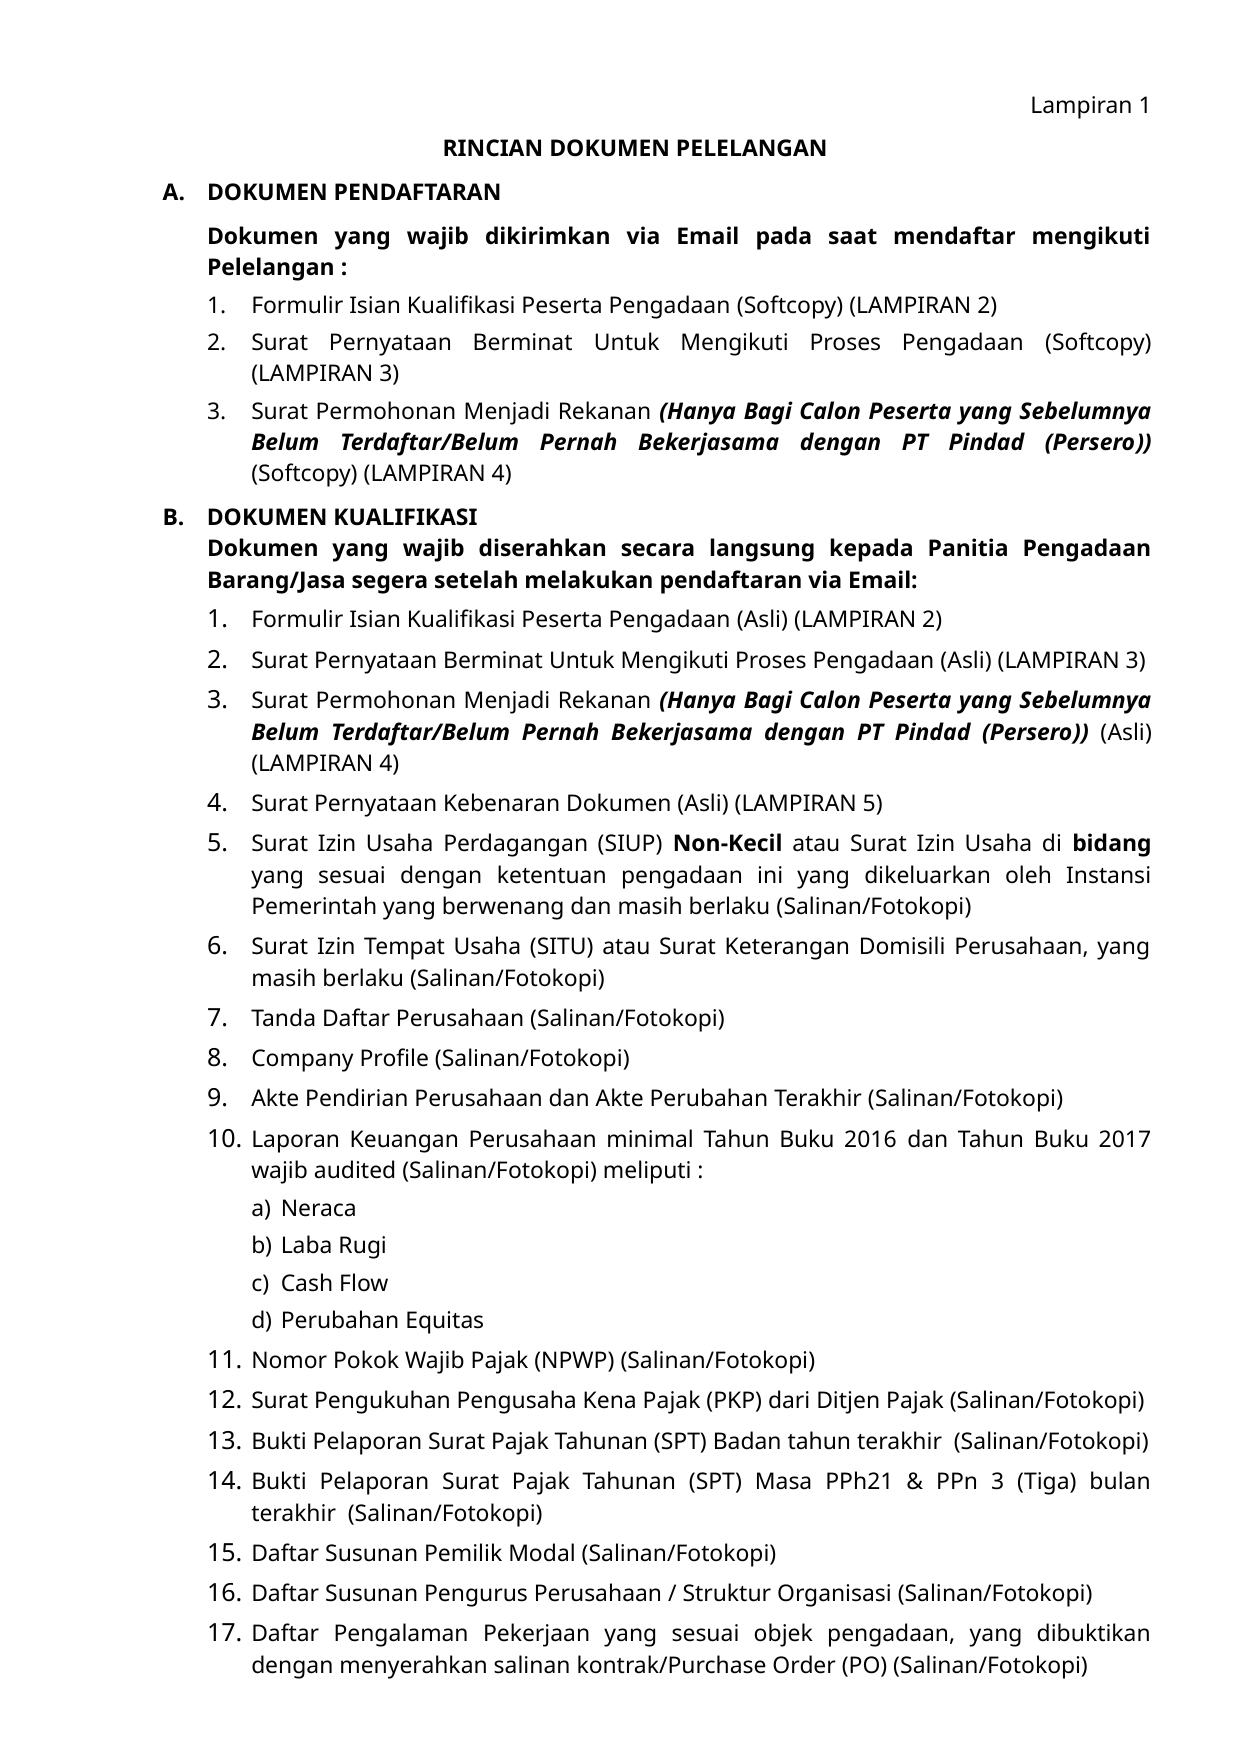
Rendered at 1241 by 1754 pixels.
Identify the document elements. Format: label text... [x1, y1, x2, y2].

list Surat Pengukuhan Pengusaha Kena Pajak (PKP) dari Ditjen Pajak (Salinan/Fotokopi) [207, 1382, 1152, 1416]
list Company Profile (Salinan/Fotokopi) [207, 1039, 1152, 1074]
list Tanda Daftar Perusahaan (Salinan/Fotokopi) [207, 999, 1152, 1033]
list Surat Permohonan Menjadi Rekanan (Hanya Bagi Calon Peserta yang Sebelumnya Belum Terdaftar/Belum Pernah Bekerjasama dengan PT Pindad (Persero)) (Softcopy) (LAMPIRAN 4) [207, 395, 1152, 489]
text Dokumen yang wajib dikirimkan via Email pada saat mendaftar mengikuti Pelelangan : [207, 220, 1152, 282]
list Perubahan Equitas [251, 1304, 1152, 1336]
list DOKUMEN KUALIFIKASI [162, 501, 1152, 532]
list Cash Flow [251, 1267, 1152, 1298]
list Surat Pernyataan Kebenaran Dokumen (Asli) (LAMPIRAN 5) [207, 784, 1152, 819]
list Bukti Pelaporan Surat Pajak Tahunan (SPT) Masa PPh21 & PPn 3 (Tiga) bulan terakhir (Salinan/Fotokopi) [207, 1463, 1152, 1528]
list Laba Rugi [251, 1229, 1152, 1261]
list Bukti Pelaporan Surat Pajak Tahunan (SPT) Badan tahun terakhir (Salinan/Fotokopi) [207, 1422, 1152, 1456]
list Surat Izin Tempat Usaha (SITU) atau Surat Keterangan Domisili Perusahaan, yang masih berlaku (Salinan/Fotokopi) [207, 928, 1152, 993]
list Akte Pendirian Perusahaan dan Akte Perubahan Terakhir (Salinan/Fotokopi) [207, 1080, 1152, 1114]
list Surat Pernyataan Berminat Untuk Mengikuti Proses Pengadaan (Asli) (LAMPIRAN 3) [207, 641, 1152, 676]
list Daftar Susunan Pengurus Perusahaan / Struktur Organisasi (Salinan/Fotokopi) [207, 1574, 1152, 1609]
list Nomor Pokok Wajib Pajak (NPWP) (Salinan/Fotokopi) [207, 1342, 1152, 1376]
list Laporan Keuangan Perusahaan minimal Tahun Buku 2016 dan Tahun Buku 2017 wajib audited (Salinan/Fotokopi) meliputi : [207, 1120, 1152, 1186]
list Formulir Isian Kualifikasi Peserta Pengadaan (Asli) (LAMPIRAN 2) [207, 601, 1152, 635]
list Surat Permohonan Menjadi Rekanan (Hanya Bagi Calon Peserta yang Sebelumnya Belum Terdaftar/Belum Pernah Bekerjasama dengan PT Pindad (Persero)) (Asli) (LAMPIRAN 4) [207, 682, 1152, 778]
list DOKUMEN PENDAFTARAN [162, 176, 1152, 207]
list Formulir Isian Kualifikasi Peserta Pengadaan (Softcopy) (LAMPIRAN 2) [207, 289, 1152, 320]
text Lampiran 1 [118, 89, 1152, 120]
list Surat Pernyataan Berminat Untuk Mengikuti Proses Pengadaan (Softcopy) (LAMPIRAN 3) [207, 326, 1152, 389]
text RINCIAN DOKUMEN PELELANGAN [118, 132, 1152, 164]
list Daftar Susunan Pemilik Modal (Salinan/Fotokopi) [207, 1534, 1152, 1568]
list Surat Izin Usaha Perdagangan (SIUP) Non-Kecil atau Surat Izin Usaha di bidang yang sesuai dengan ketentuan pengadaan ini yang dikeluarkan oleh Instansi Pemerintah yang berwenang dan masih berlaku (Salinan/Fotokopi) [207, 825, 1152, 921]
text Dokumen yang wajib diserahkan secara langsung kepada Panitia Pengadaan Barang/Jasa segera setelah melakukan pendaftaran via Email: [207, 532, 1152, 595]
list Neraca [251, 1192, 1152, 1223]
list Daftar Pengalaman Pekerjaan yang sesuai objek pengadaan, yang dibuktikan dengan menyerahkan salinan kontrak/Purchase Order (PO) (Salinan/Fotokopi) [207, 1615, 1152, 1680]
